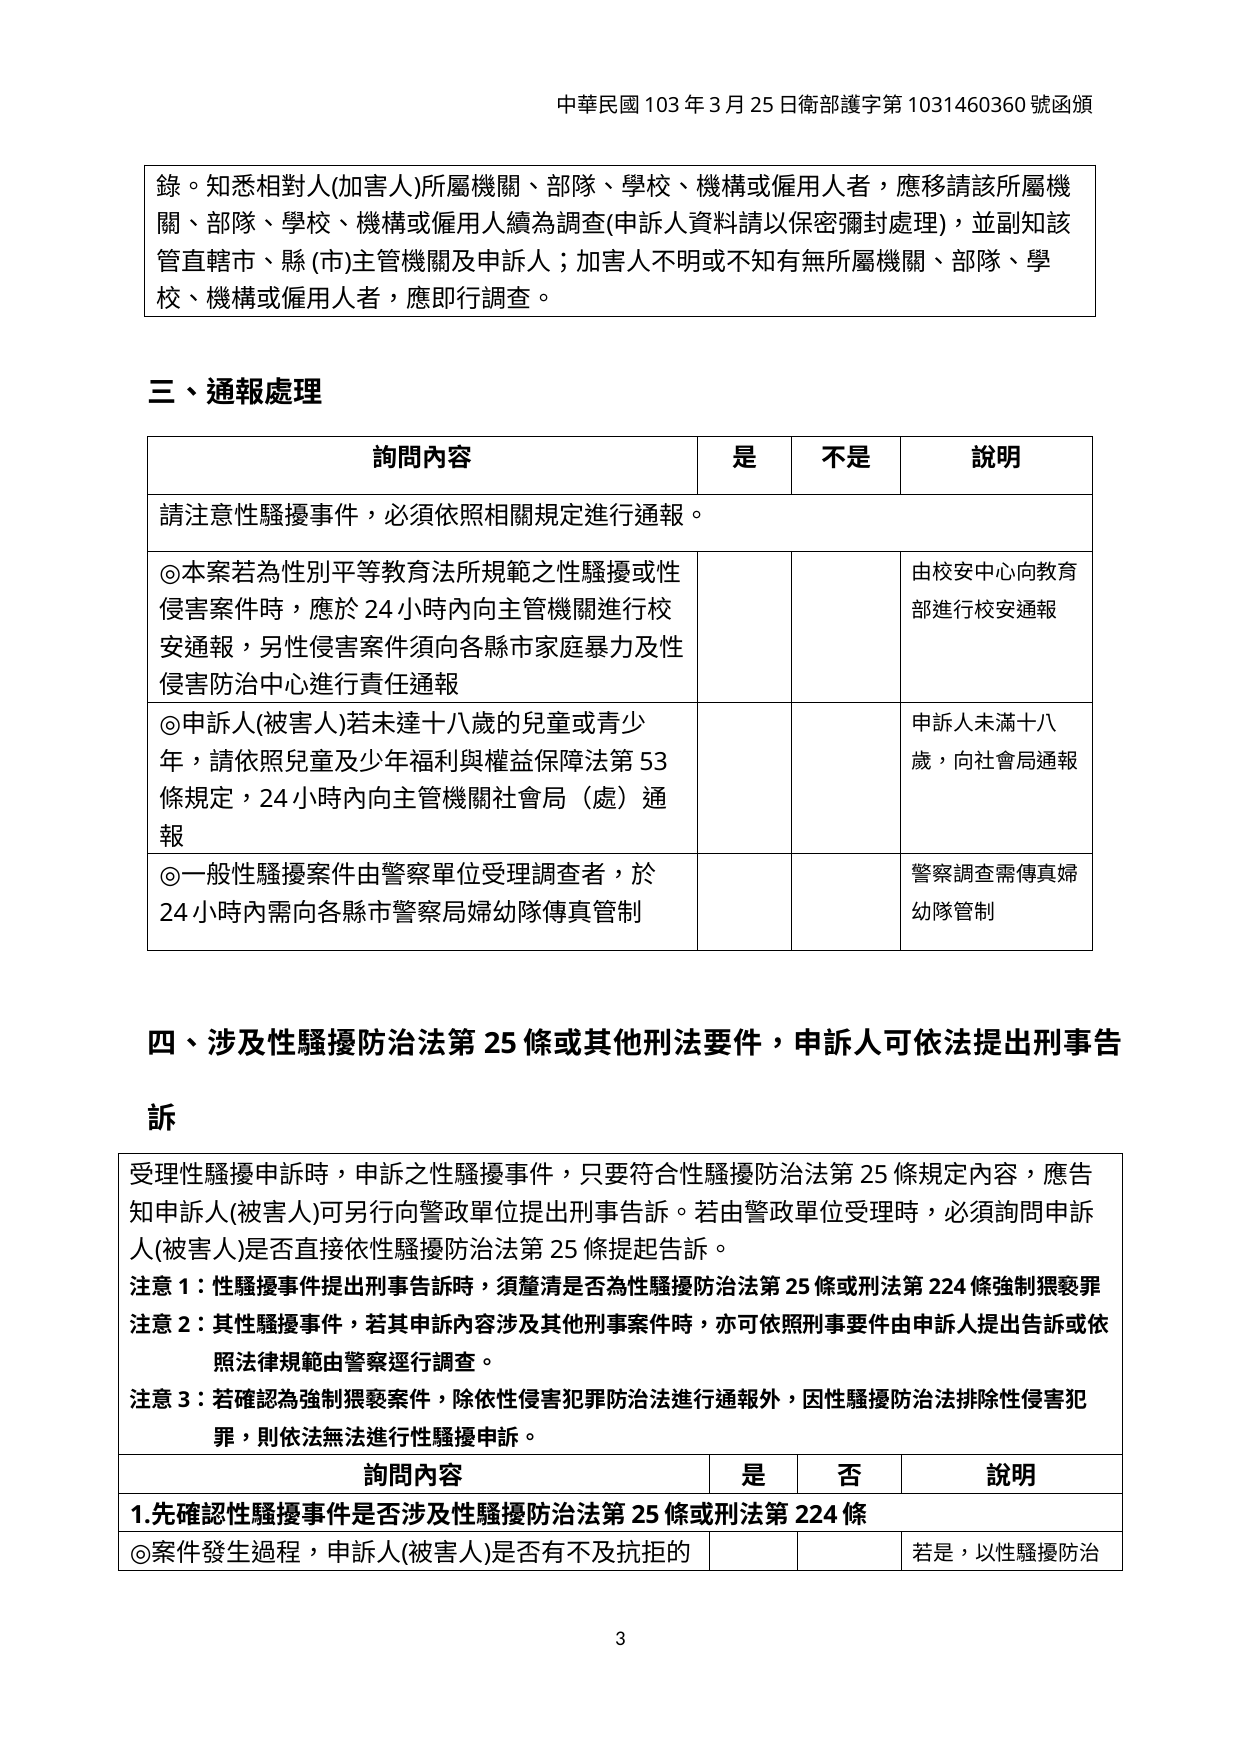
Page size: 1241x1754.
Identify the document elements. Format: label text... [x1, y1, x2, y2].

table_cell 由校安中心向教育部進行校安通報 [901, 552, 1092, 702]
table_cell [119, 1532, 709, 1570]
table_cell 是 [710, 1455, 797, 1493]
table_cell 請注意性騷擾事件，必須依照相關規定進行通報。 [148, 495, 1092, 551]
table_cell 若是，以性騷擾防治法第25條規定 [902, 1532, 1122, 1570]
table_header 詢問內容 [148, 437, 697, 493]
table_cell 否 [798, 1455, 901, 1493]
table_cell 警察調查需傳真婦幼隊管制 [901, 854, 1092, 950]
table_header 說明 [901, 437, 1092, 493]
text 四、涉及性騷擾防治法第25條或其他刑法要件，申訴人可依法提出刑事告訴 [148, 1003, 1123, 1153]
table_cell ◎一般性騷擾案件由警察單位受理調查者，於24小時內需向各縣市警察局婦幼隊傳真管制 [148, 854, 697, 950]
table_cell [798, 1532, 901, 1570]
table_cell [698, 854, 791, 950]
table_header 不是 [792, 437, 900, 493]
table_cell 1.先確認性騷擾事件是否涉及性騷擾防治法第25條或刑法第224條 [119, 1494, 1122, 1531]
table_cell 申訴人未滿十八歲，向社會局通報 [901, 703, 1092, 853]
table_cell [792, 854, 900, 950]
table_cell [792, 703, 900, 853]
table_cell 說明 [902, 1455, 1122, 1493]
table_cell ◎本案若為性別平等教育法所規範之性騷擾或性侵害案件時，應於24小時內向主管機關進行校安通報，另性侵害案件須向各縣市家庭暴力及性侵害防治中心進行責任通報 [148, 552, 697, 702]
table_cell [710, 1532, 797, 1570]
text 三、通報處理 [148, 369, 1093, 411]
table_cell 詢問內容 [119, 1455, 709, 1493]
table_header 是 [698, 437, 791, 493]
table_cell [145, 166, 1095, 316]
table_cell [698, 552, 791, 702]
table_header 受理性騷擾申訴時，申訴之性騷擾事件，只要符合性騷擾防治法第25條規定內容，應告知申訴人(被害人)可另行向警政單位提出刑事告訴。若由警政單位受理時，必須詢問申訴人(被害人)是否直接依性騷擾防治法第25條提起告訴。 注意1：性騷擾事件提出刑事告訴時，須釐清是否為性騷擾防治法第25條或刑法第224條強制猥褻罪 注意2：其性騷擾事件，若其申訴內容涉及其他刑事案件時，亦可依照刑事要件由申訴人提出告訴或依照法律規範由警察逕行調查。 注意3：若確認為強制猥褻案件，除依性侵害犯罪防治法進行通報外，因性騷擾防治法排除性侵害犯罪，則依法無法進行性騷擾申訴。 [119, 1154, 1122, 1454]
table_cell ◎申訴人(被害人)若未達十八歲的兒童或青少年，請依照兒童及少年福利與權益保障法第53條規定，24小時內向主管機關社會局（處）通報 [148, 703, 697, 853]
table_cell [792, 552, 900, 702]
table_cell [698, 703, 791, 853]
